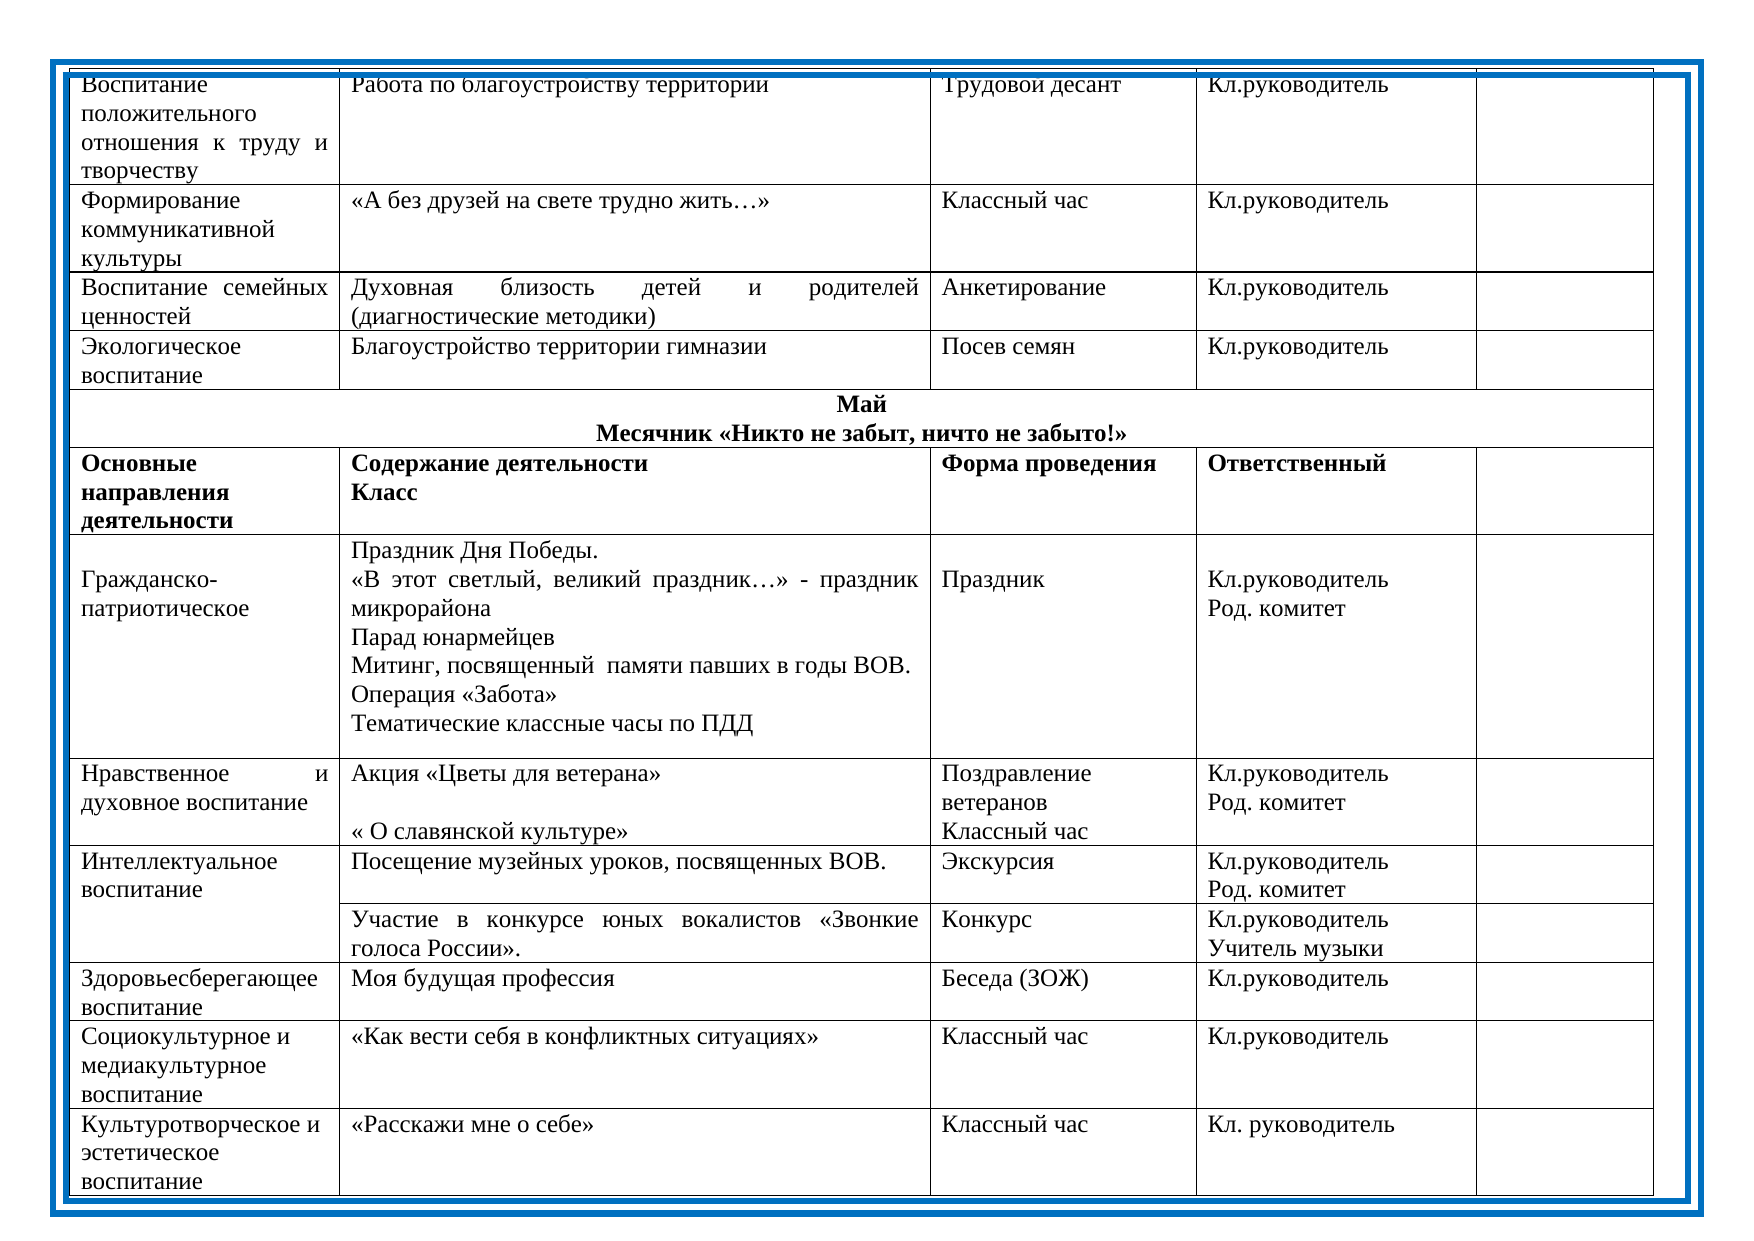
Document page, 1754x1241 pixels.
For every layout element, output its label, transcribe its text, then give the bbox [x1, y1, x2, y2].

table_cell Кл.руководитель Род. комитет [1197, 759, 1476, 845]
table_cell Содержание деятельности Класс [340, 448, 930, 534]
table_cell Кл.руководитель [1197, 185, 1476, 271]
table_cell [1477, 273, 1653, 330]
table_cell Духовная близость детей и родителей (диагностические методики) [340, 273, 930, 330]
table_cell Беседа (ЗОЖ) [931, 963, 1196, 1020]
table_cell [1477, 904, 1653, 962]
table_cell Работа по благоустройству территории [340, 78, 930, 184]
table_cell Конкурс [931, 904, 1196, 962]
table_cell Воспитание положительного отношения к труду и творчеству [70, 78, 339, 184]
table_cell Социокультурное и медиакультурное воспитание [70, 1021, 339, 1108]
table_cell Поздравление ветеранов Классный час [931, 759, 1196, 845]
table_cell Моя будущая профессия [340, 963, 930, 1020]
table_cell «Как вести себя в конфликтных ситуациях» [340, 1021, 930, 1108]
table_cell Ответственный [1197, 448, 1476, 534]
table_cell «Расскажи мне о себе» [340, 1109, 930, 1195]
table_cell Кл.руководитель [1197, 963, 1476, 1020]
table_cell Классный час [931, 185, 1196, 271]
table_cell Трудовой десант [931, 78, 1196, 184]
table_cell Кл.руководитель Род. комитет [1197, 535, 1476, 757]
table_cell Классный час [931, 1109, 1196, 1195]
table_cell Благоустройство территории гимназии [340, 331, 930, 388]
table_cell «А без друзей на свете трудно жить…» [340, 185, 930, 271]
table_cell Культуротворческое и эстетическое воспитание [70, 1109, 339, 1195]
table_cell Формирование коммуникативной культуры [70, 185, 339, 271]
table_cell [1477, 1109, 1653, 1195]
table_cell Участие в конкурсе юных вокалистов «Звонкие голоса России». [340, 904, 930, 962]
table_cell Классный час [931, 1021, 1196, 1108]
table_cell Воспитание семейных ценностей [70, 273, 339, 330]
table_cell Здоровьесберегающее воспитание [70, 963, 339, 1020]
table_cell Экскурсия [931, 846, 1196, 903]
table_cell [1477, 78, 1653, 184]
table_cell Экологическое воспитание [70, 331, 339, 388]
table_cell [1477, 535, 1653, 757]
table_cell [1477, 448, 1653, 534]
table_cell [1477, 846, 1653, 903]
table_cell Кл.руководитель [1197, 78, 1476, 184]
table_cell Праздник [931, 535, 1196, 757]
table_cell [1477, 1021, 1653, 1108]
table_cell Акция «Цветы для ветерана» « О славянской культуре» [340, 759, 930, 845]
table_cell Май Месячник «Никто не забыт, ничто не забыто!» [70, 390, 1653, 447]
table_cell Кл. руководитель [1197, 1109, 1476, 1195]
table_cell Кл.руководитель Род. комитет [1197, 846, 1476, 903]
table_cell [1477, 185, 1653, 271]
table_cell Основные направления деятельности [70, 448, 339, 534]
table_cell Кл.руководитель Учитель музыки [1197, 904, 1476, 962]
table_cell Нравственное и духовное воспитание [70, 759, 339, 845]
table_cell Посещение музейных уроков, посвященных ВОВ. [340, 846, 930, 903]
table_cell Кл.руководитель [1197, 273, 1476, 330]
table_cell Кл.руководитель [1197, 1021, 1476, 1108]
table_cell Анкетирование [931, 273, 1196, 330]
table_cell Кл.руководитель [1197, 331, 1476, 388]
table_cell Форма проведения [931, 448, 1196, 534]
table_cell [1477, 331, 1653, 388]
table_cell Праздник Дня Победы. «В этот светлый, великий праздник…» - праздник микрорайона Парад юнармейцев Митинг, посвященный памяти павших в годы ВОВ. Операция «Забота» Тематические классные часы по ПДД [340, 535, 930, 757]
table_cell [1477, 963, 1653, 1020]
table_cell Интеллектуальное воспитание [70, 846, 339, 962]
table_cell [1477, 759, 1653, 845]
table_cell Посев семян [931, 331, 1196, 388]
table_cell Гражданско-патриотическое [70, 535, 339, 757]
